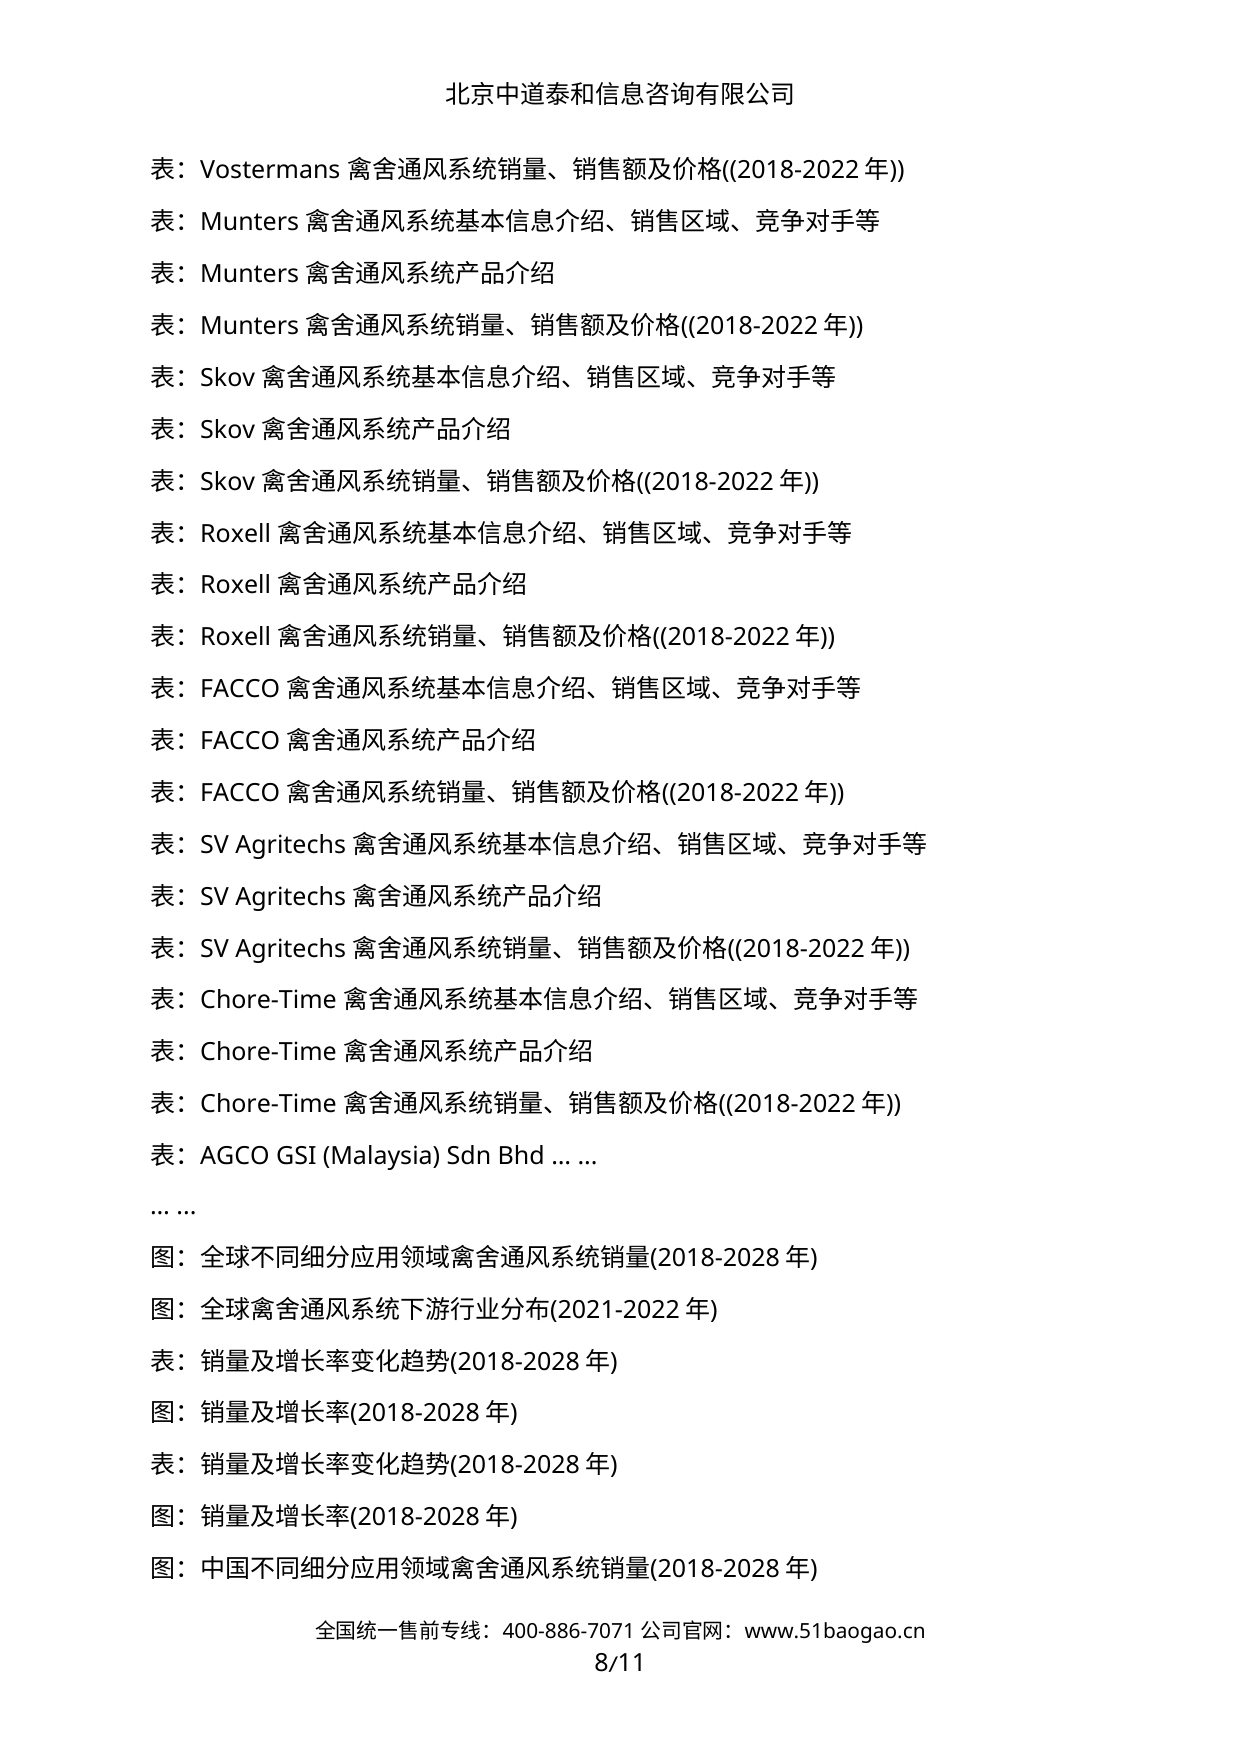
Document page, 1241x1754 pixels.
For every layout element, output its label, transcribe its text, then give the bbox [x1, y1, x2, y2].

text 图：销量及增长率(2018-2028年) [150, 1497, 1090, 1533]
text 表：Skov 禽舍通风系统基本信息介绍、销售区域、竞争对手等 [150, 357, 1090, 394]
text 图：全球禽舍通风系统下游行业分布(2021-2022年) [150, 1289, 1090, 1325]
text 表：Roxell 禽舍通风系统基本信息介绍、销售区域、竞争对手等 [150, 513, 1090, 549]
text 表：Munters 禽舍通风系统产品介绍 [150, 254, 1090, 290]
text 表：FACCO 禽舍通风系统基本信息介绍、销售区域、竞争对手等 [150, 669, 1090, 705]
text 表：Vostermans 禽舍通风系统销量、销售额及价格((2018-2022年)) [150, 150, 1090, 186]
text 表：Roxell 禽舍通风系统产品介绍 [150, 565, 1090, 601]
text 表：SV Agritechs 禽舍通风系统基本信息介绍、销售区域、竞争对手等 [150, 824, 1090, 861]
text … ... [150, 1187, 1090, 1222]
text 表：FACCO 禽舍通风系统销量、销售额及价格((2018-2022年)) [150, 772, 1090, 809]
text 表：SV Agritechs 禽舍通风系统产品介绍 [150, 876, 1090, 912]
text 表：Munters 禽舍通风系统基本信息介绍、销售区域、竞争对手等 [150, 202, 1090, 238]
text 表：Chore-Time 禽舍通风系统销量、销售额及价格((2018-2022年)) [150, 1084, 1090, 1120]
text 图：销量及增长率(2018-2028年) [150, 1393, 1090, 1429]
text 表：Skov 禽舍通风系统产品介绍 [150, 409, 1090, 446]
text 图：中国不同细分应用领域禽舍通风系统销量(2018-2028年) [150, 1548, 1090, 1585]
text 表：Chore-Time 禽舍通风系统基本信息介绍、销售区域、竞争对手等 [150, 980, 1090, 1016]
text 表：Chore-Time 禽舍通风系统产品介绍 [150, 1032, 1090, 1068]
text 表：销量及增长率变化趋势(2018-2028年) [150, 1341, 1090, 1377]
text 表：AGCO GSI (Malaysia) Sdn Bhd … ... [150, 1136, 1090, 1172]
text 图：全球不同细分应用领域禽舍通风系统销量(2018-2028年) [150, 1237, 1090, 1273]
text 表：SV Agritechs 禽舍通风系统销量、销售额及价格((2018-2022年)) [150, 928, 1090, 964]
text 表：Roxell 禽舍通风系统销量、销售额及价格((2018-2022年)) [150, 617, 1090, 653]
text 表：Munters 禽舍通风系统销量、销售额及价格((2018-2022年)) [150, 306, 1090, 342]
text 表：销量及增长率变化趋势(2018-2028年) [150, 1445, 1090, 1481]
text 表：Skov 禽舍通风系统销量、销售额及价格((2018-2022年)) [150, 461, 1090, 497]
text 表：FACCO 禽舍通风系统产品介绍 [150, 721, 1090, 757]
